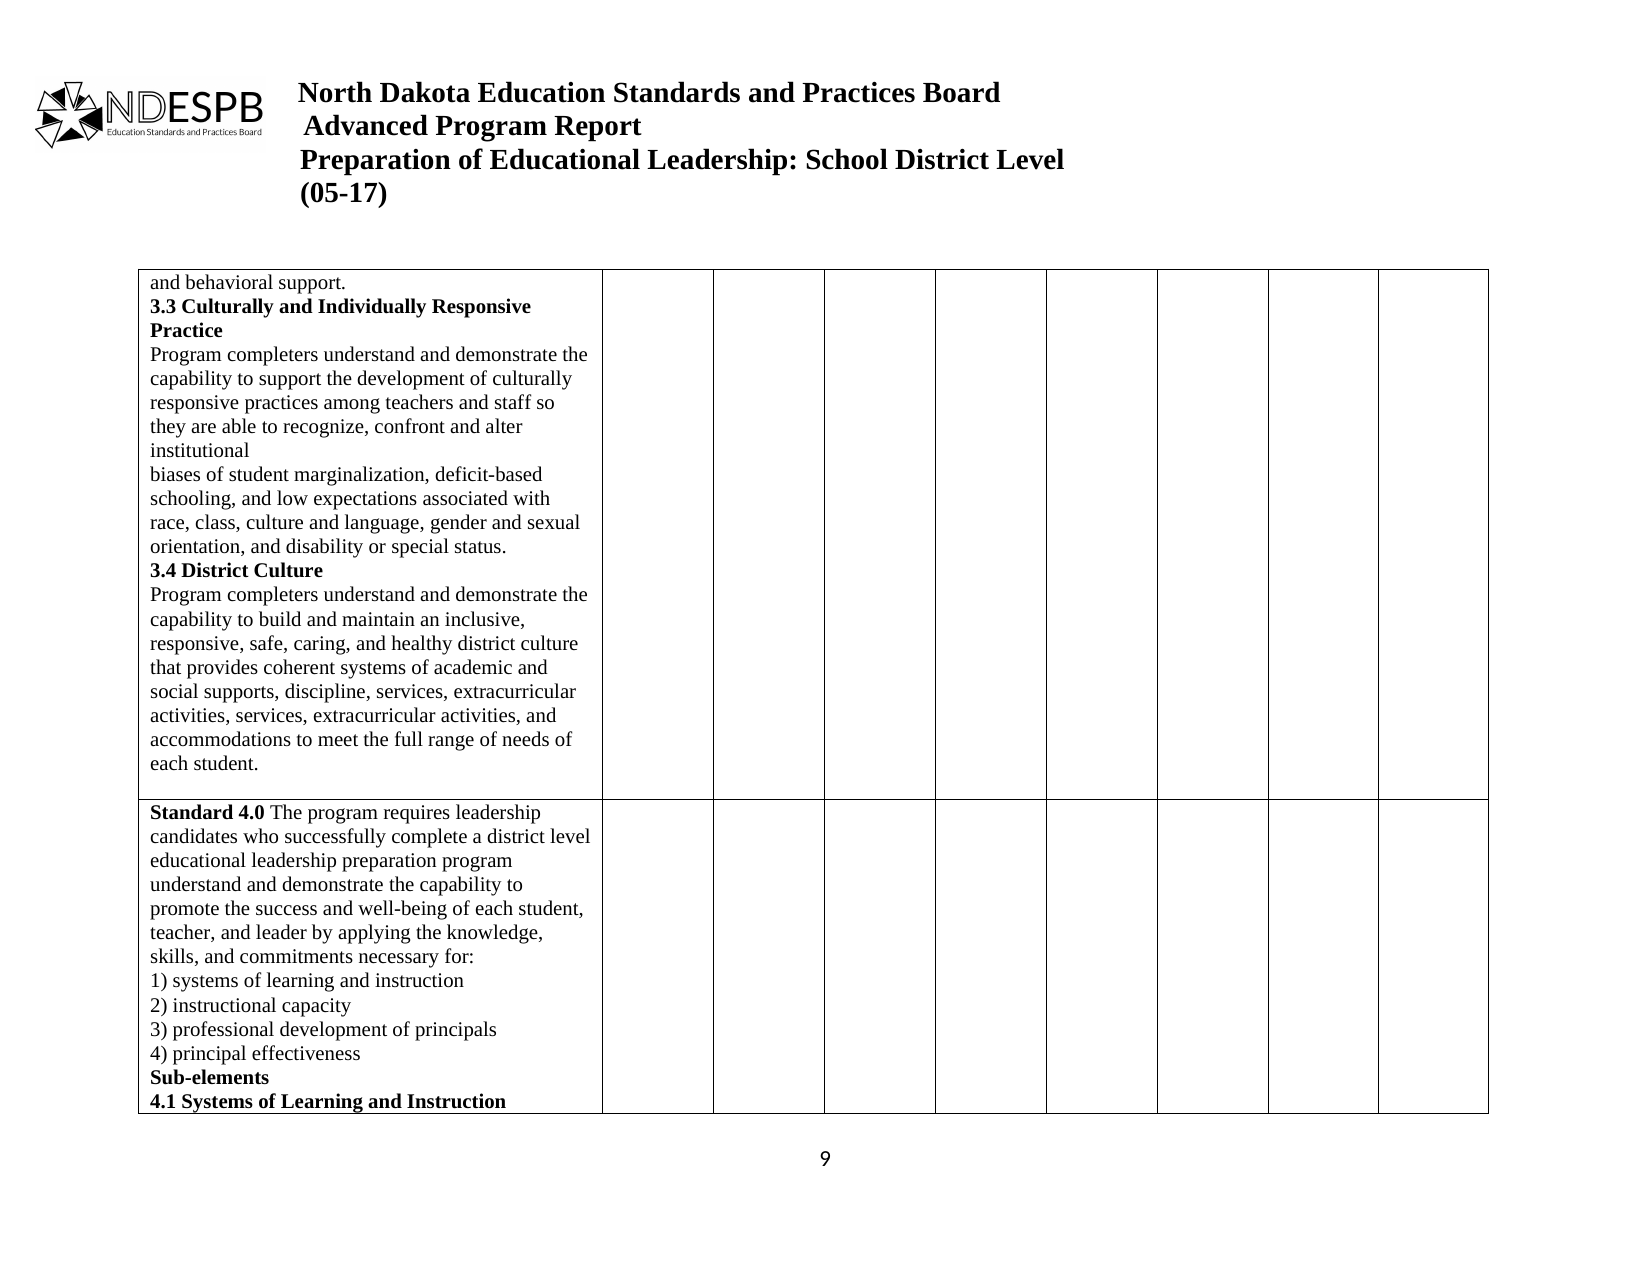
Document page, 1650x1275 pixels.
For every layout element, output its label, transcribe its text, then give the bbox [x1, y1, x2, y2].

table_cell [714, 270, 824, 799]
picture [35, 76, 267, 153]
table_cell [1047, 800, 1157, 1113]
table_cell [1269, 800, 1378, 1113]
table_cell [1269, 270, 1378, 799]
table_cell [1379, 800, 1488, 1113]
table_cell [825, 800, 935, 1113]
table_cell [1379, 270, 1488, 799]
table_cell [714, 800, 824, 1113]
table_cell [603, 270, 713, 799]
table_cell [1158, 800, 1268, 1113]
table_cell [825, 270, 935, 799]
table_cell [1047, 270, 1157, 799]
table_cell [936, 800, 1046, 1113]
table_cell [936, 270, 1046, 799]
table_cell [603, 800, 713, 1113]
table_cell [1158, 270, 1268, 799]
